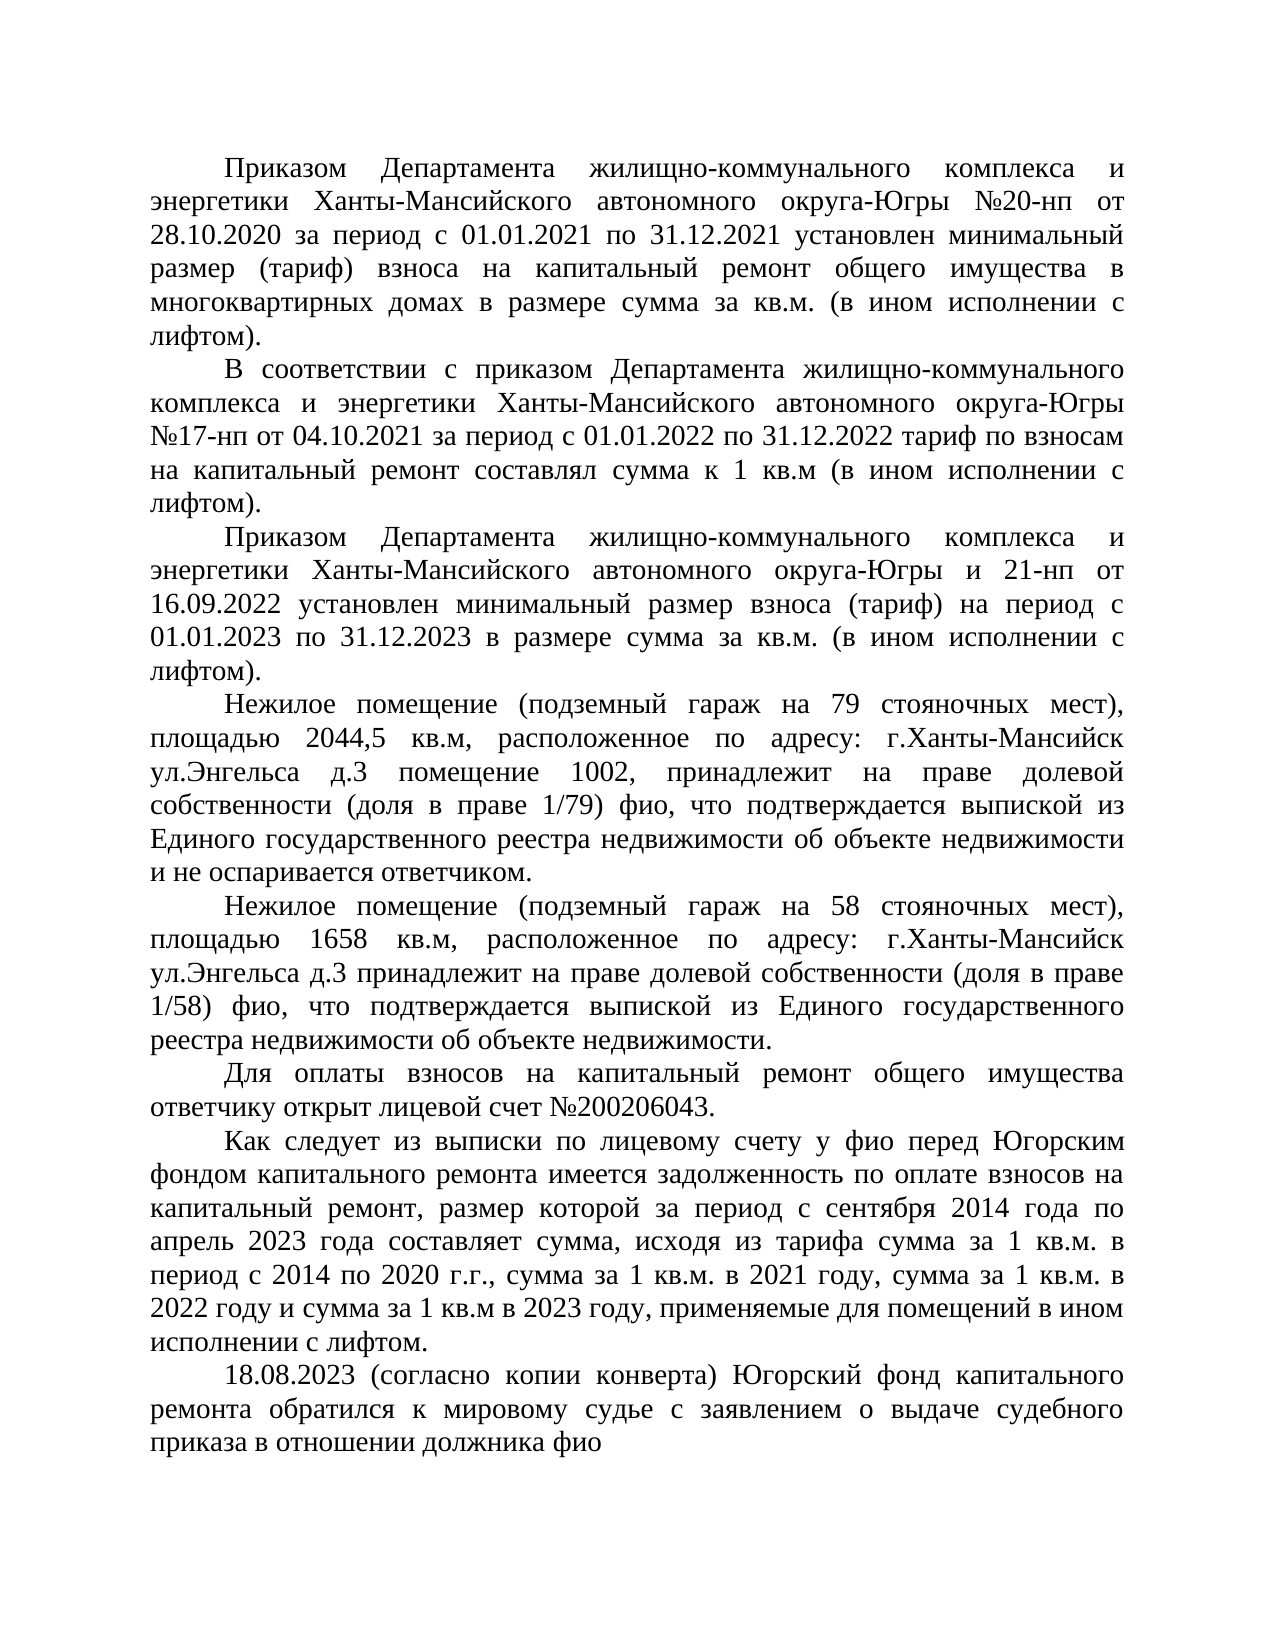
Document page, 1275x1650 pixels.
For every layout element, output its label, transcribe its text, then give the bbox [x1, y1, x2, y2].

text Как следует из выписки по лицевому счету у фио перед Югорским фондом капитального ремонта имеется задолженность по оплате взносов на капитальный ремонт, размер которой за период с сентября 2014 года по апрель 2023 года составляет сумма, исходя из тарифа сумма за 1 кв.м. в период с 2014 по 2020 г.г., сумма за 1 кв.м. в 2021 году, сумма за 1 кв.м. в 2022 году и сумма за 1 кв.м в 2023 году, применяемые для помещений в ином исполнении с лифтом. [150, 1123, 1125, 1357]
text Для оплаты взносов на капитальный ремонт общего имущества ответчику открыт лицевой счет №200206043. [150, 1056, 1125, 1123]
text Приказом Департамента жилищно-коммунального комплекса и энергетики Ханты-Мансийского автономного округа-Югры и 21-нп от 16.09.2022 установлен минимальный размер взноса (тариф) на период с 01.01.2023 по 31.12.2023 в размере сумма за кв.м. (в ином исполнении с лифтом). [150, 519, 1125, 687]
text В соответствии с приказом Департамента жилищно-коммунального комплекса и энергетики Ханты-Мансийского автономного округа-Югры №17-нп от 04.10.2021 за период с 01.01.2022 по 31.12.2022 тариф по взносам на капитальный ремонт составлял сумма к 1 кв.м (в ином исполнении с лифтом). [150, 351, 1125, 519]
text Нежилое помещение (подземный гараж на 58 стояночных мест), площадью 1658 кв.м, расположенное по адресу: г.Ханты-Мансийск ул.Энгельса д.3 принадлежит на праве долевой собственности (доля в праве 1/58) фио, что подтверждается выпиской из Единого государственного реестра недвижимости об объекте недвижимости. [150, 888, 1125, 1056]
text Нежилое помещение (подземный гараж на 79 стояночных мест), площадью 2044,5 кв.м, расположенное по адресу: г.Ханты-Мансийск ул.Энгельса д.3 помещение 1002, принадлежит на праве долевой собственности (доля в праве 1/79) фио, что подтверждается выпиской из Единого государственного реестра недвижимости об объекте недвижимости и не оспаривается ответчиком. [150, 687, 1125, 888]
text Приказом Департамента жилищно-коммунального комплекса и энергетики Ханты-Мансийского автономного округа-Югры №20-нп от 28.10.2020 за период с 01.01.2021 по 31.12.2021 установлен минимальный размер (тариф) взноса на капитальный ремонт общего имущества в многоквартирных домах в размере сумма за кв.м. (в ином исполнении с лифтом). [150, 150, 1125, 351]
text 18.08.2023 (согласно копии конверта) Югорский фонд капитального ремонта обратился к мировому судье с заявлением о выдаче судебного приказа в отношении должника фио [150, 1357, 1125, 1458]
